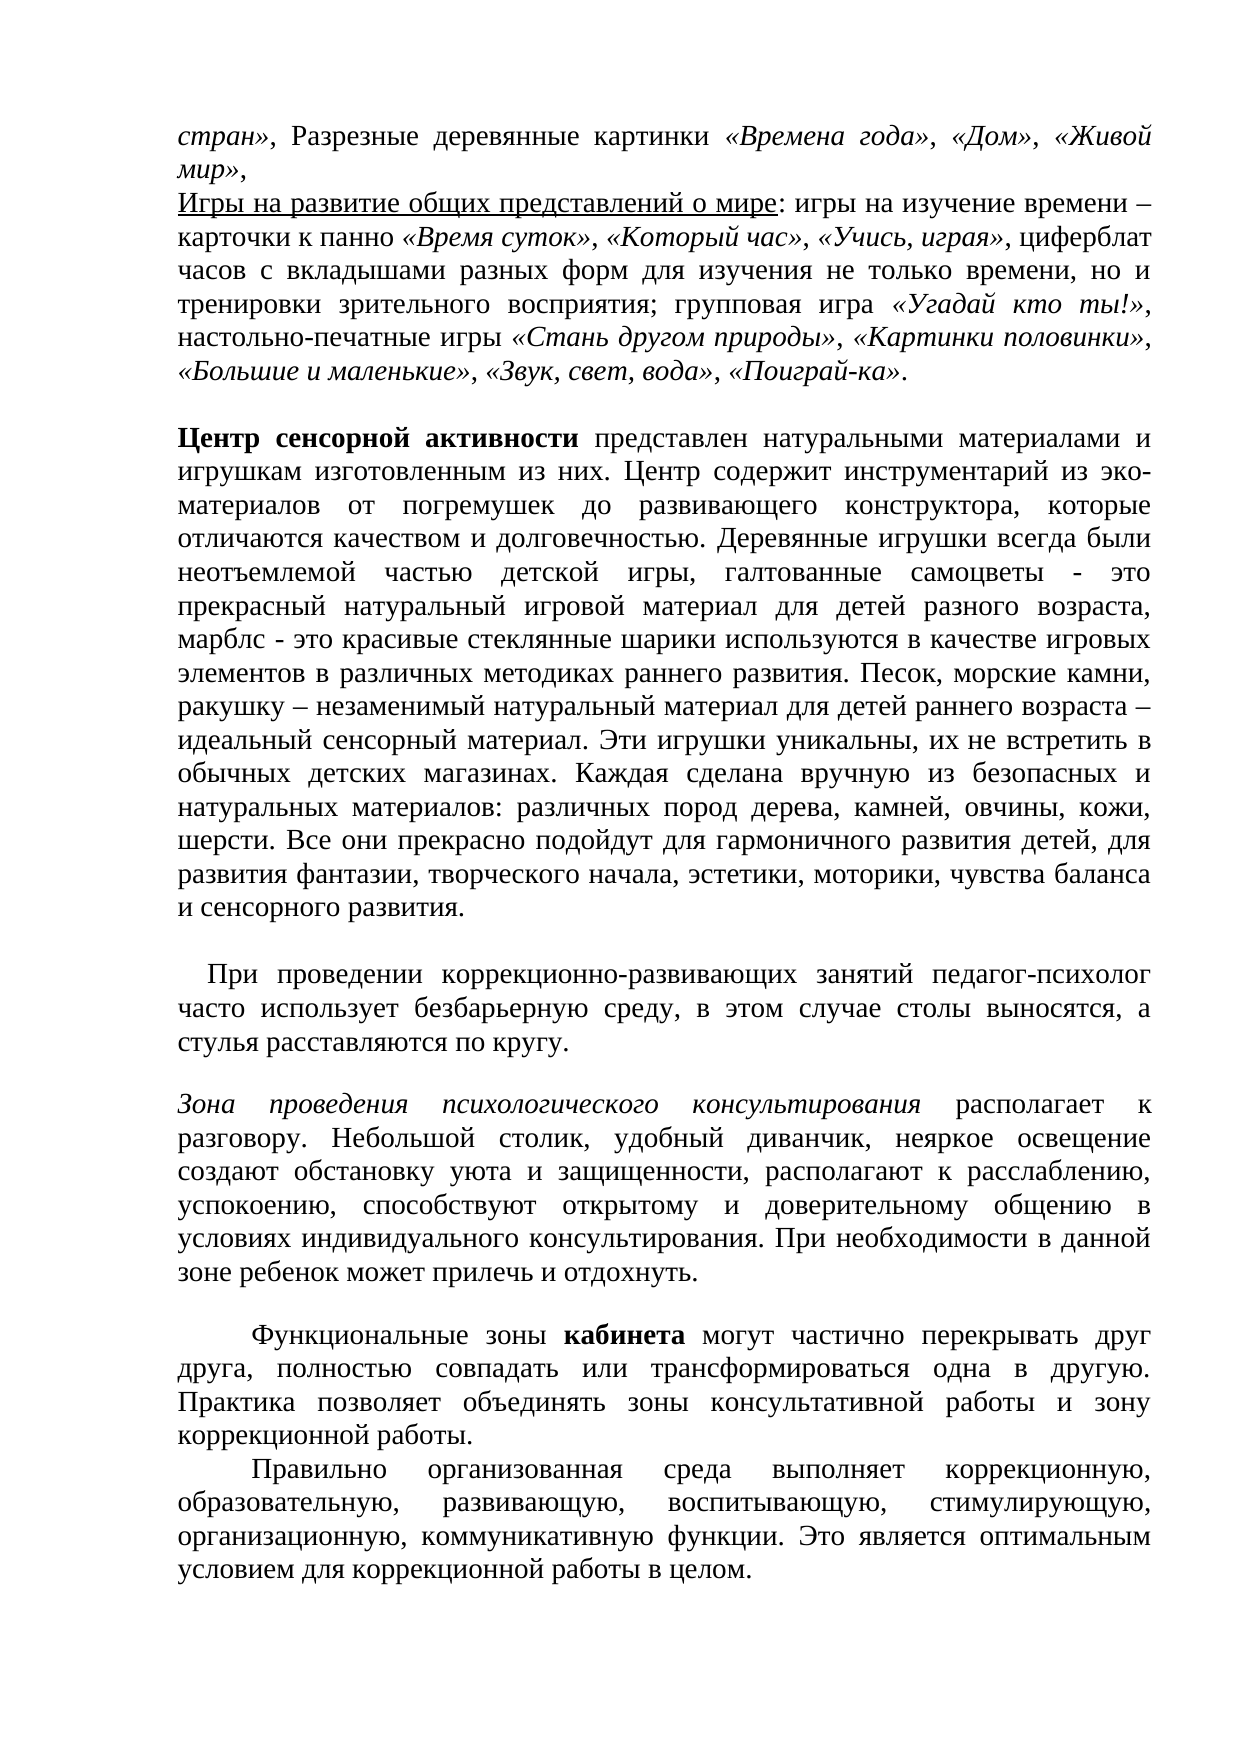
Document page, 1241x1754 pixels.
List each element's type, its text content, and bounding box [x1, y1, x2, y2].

text При проведении коррекционно-развивающих занятий педагог-психолог часто использует безбарьерную среду, в этом случае столы выносятся, а стулья расставляются по кругу. [177, 957, 1152, 1057]
text Правильно организованная среда выполняет коррекционную, образовательную, развивающую, воспитывающую, стимулирующую, организационную, коммуникативную функции. Это является оптимальным условием для коррекционной работы в целом. [177, 1451, 1152, 1585]
text Зона проведения психологического консультирования располагает к разговору. Небольшой столик, удобный диванчик, неяркое освещение создают обстановку уюта и защищенности, располагают к расслаблению, успокоению, способствуют открытому и доверительному общению в условиях индивидуального консультирования. При необходимости в данной зоне ребенок может прилечь и отдохнуть. [177, 1086, 1152, 1288]
text Центр сенсорной активности представлен натуральными материалами и игрушкам изготовленным из них. Центр содержит инструментарий из эко-материалов от погремушек до развивающего конструктора, которые отличаются качеством и долговечностью. Деревянные игрушки всегда были неотъемлемой частью детской игры, галтованные самоцветы - это прекрасный натуральный игровой материал для детей разного возраста, марблс - это красивые стеклянные шарики используются в качестве игровых элементов в различных методиках раннего развития. Песок, морские камни, ракушку – незаменимый натуральный материал для детей раннего возраста – идеальный сенсорный материал. Эти игрушки уникальны, их не встретить в обычных детских магазинах. Каждая сделана вручную из безопасных и натуральных материалов: различных пород дерева, камней, овчины, кожи, шерсти. Все они прекрасно подойдут для гармоничного развития детей, для развития фантазии, творческого начала, эстетики, моторики, чувства баланса и сенсорного развития. [177, 420, 1152, 923]
text Игры на развитие общих представлений о мире: игры на изучение времени – карточки к панно «Время суток», «Который час», «Учись, играя», циферблат часов с вкладышами разных форм для изучения не только времени, но и тренировки зрительного восприятия; групповая игра «Угадай кто ты!», настольно-печатные игры «Стань другом природы», «Картинки половинки», «Большие и маленькие», «Звук, свет, вода», «Поиграй-ка». [177, 185, 1152, 386]
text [177, 118, 1152, 185]
text Функциональные зоны кабинета могут частично перекрывать друг друга, полностью совпадать или трансформироваться одна в другую. Практика позволяет объединять зоны консультативной работы и зону коррекционной работы. [177, 1317, 1152, 1451]
